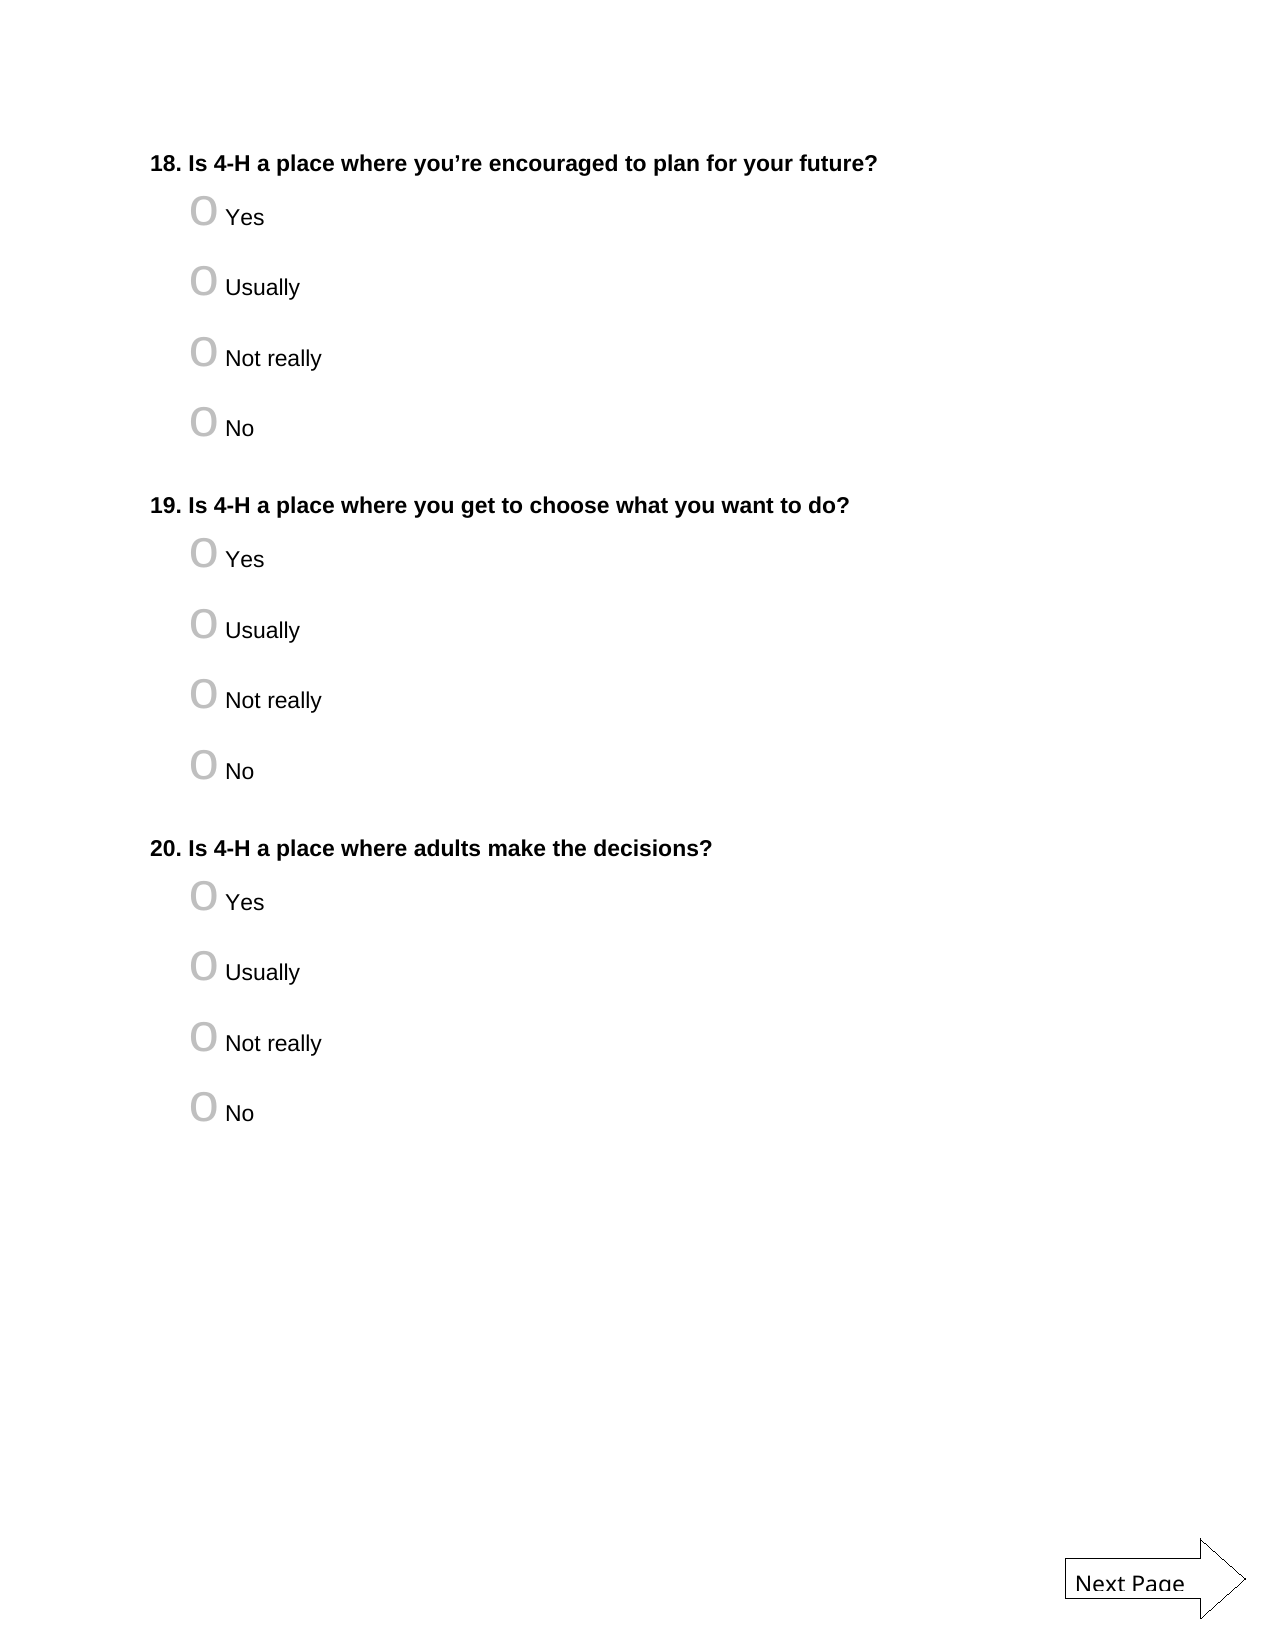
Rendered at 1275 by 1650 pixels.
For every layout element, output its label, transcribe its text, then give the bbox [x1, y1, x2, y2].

list Yes [187, 180, 1125, 242]
list Not really [187, 321, 1125, 383]
list No [187, 392, 1125, 453]
list Not really [187, 1006, 1125, 1068]
list No [187, 1077, 1125, 1138]
text 20. Is 4-H a place where adults make the decisions? [150, 835, 1125, 861]
list Yes [187, 523, 1125, 584]
list Not really [187, 664, 1125, 725]
text 18. Is 4-H a place where you’re encouraged to plan for your future? [150, 150, 1125, 176]
list Usually [187, 251, 1125, 312]
text 19. Is 4-H a place where you get to choose what you want to do? [150, 492, 1125, 519]
list Usually [187, 593, 1125, 654]
list No [187, 734, 1125, 796]
list Usually [187, 936, 1125, 997]
list Yes [187, 865, 1125, 927]
